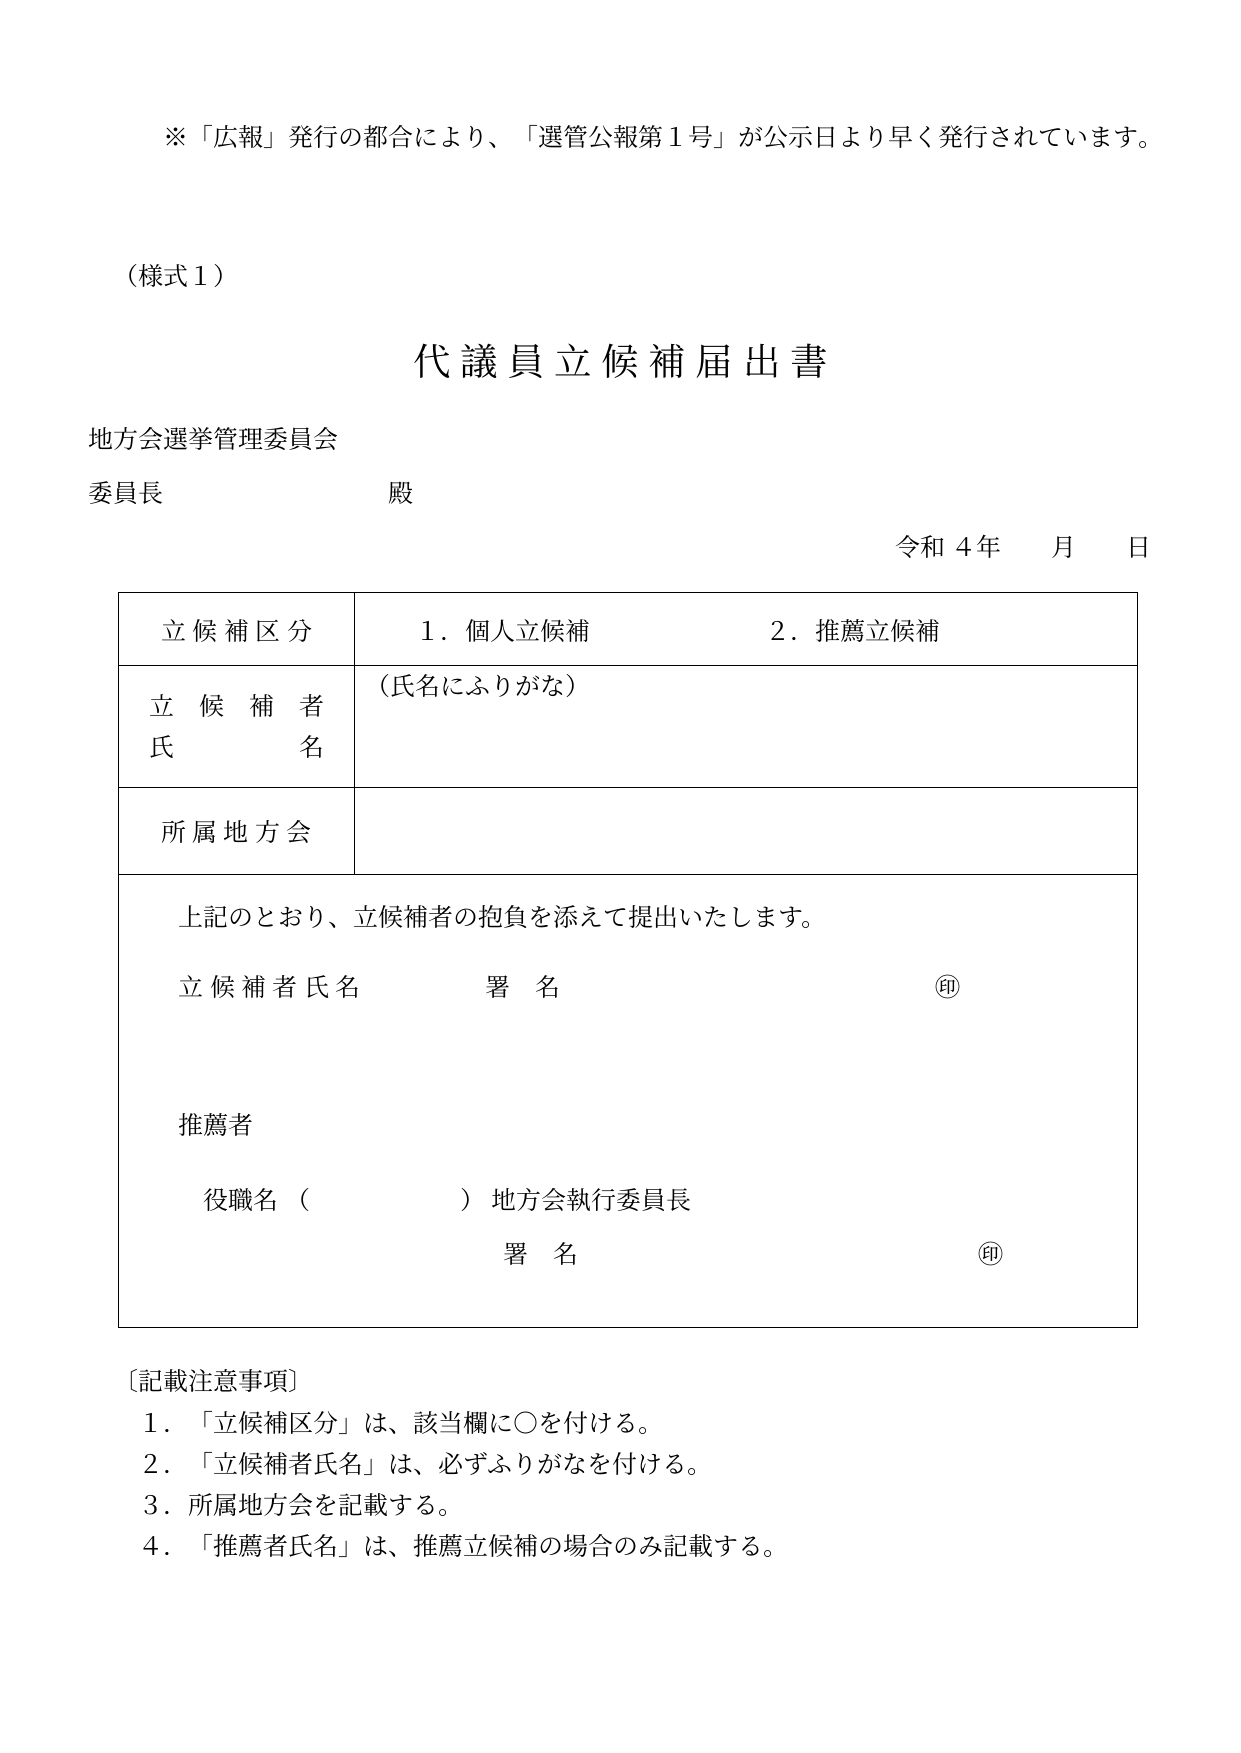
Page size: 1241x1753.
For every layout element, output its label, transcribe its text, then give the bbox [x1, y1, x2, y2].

text 地方会選挙管理委員会 [89, 420, 1152, 456]
text 委員長 殿 [89, 474, 1152, 509]
text ２．「立候補者氏名」は、必ずふりがなを付ける。 [138, 1444, 1152, 1480]
text 〔記載注意事項〕 [113, 1362, 1152, 1398]
table_cell [355, 788, 1137, 874]
text １．「立候補区分」は、該当欄に○を付ける。 [138, 1403, 1152, 1439]
text ３．所属地方会を記載する。 [138, 1486, 1152, 1522]
text 代 議 員 立 候 補 届 出 書 [89, 332, 1152, 386]
table_cell 所 属 地 方 会 [119, 788, 354, 874]
table_header 立 候 補 区 分 [119, 593, 354, 665]
text 令和 ４年 月 日 [89, 527, 1152, 563]
text ４．「推薦者氏名」は、推薦立候補の場合のみ記載する。 [138, 1527, 1152, 1563]
table_cell 上記のとおり、立候補者の抱負を添えて提出いたします。 立 候 補 者 氏 名 署 名 ㊞ 推薦者 役職名 （ ） 地方会執行委員長 署 名 ㊞ [119, 875, 1137, 1327]
text （様式１） [113, 256, 1152, 292]
table_cell （氏名にふりがな） [355, 666, 1137, 787]
text ※「広報」発行の都合により、「選管公報第１号」が公示日より早く発行されています。 [89, 118, 1152, 154]
table_header １．個人立候補 ２．推薦立候補 [355, 593, 1137, 665]
table_cell 立 候 補 者 氏 名 [119, 666, 354, 787]
